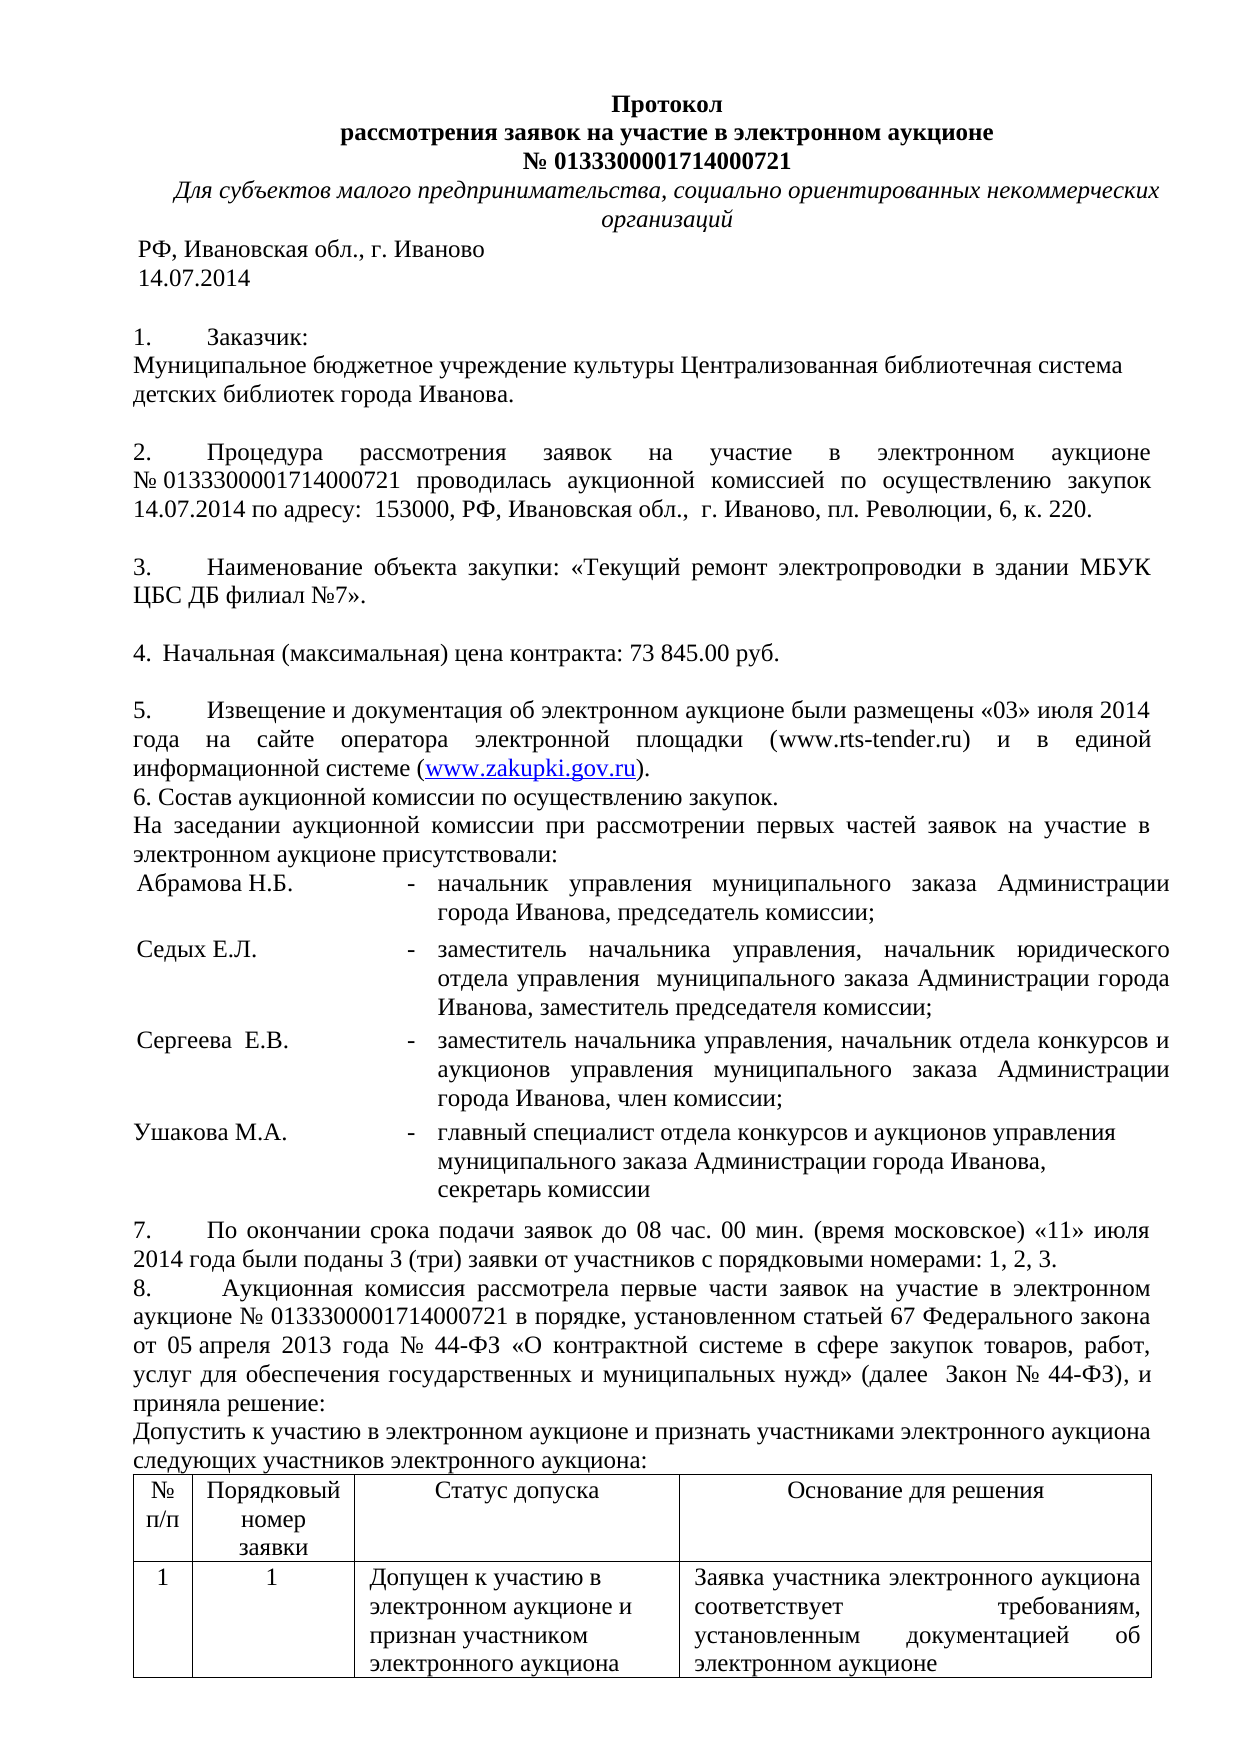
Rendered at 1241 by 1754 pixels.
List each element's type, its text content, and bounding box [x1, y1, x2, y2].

text На заседании аукционной комиссии при рассмотрении первых частей заявок на участие в электронном аукционе присутствовали: [133, 811, 1152, 868]
list Аукционная комиссия рассмотрела первые части заявок на участие в электронном аукционе № 0133300001714000721 в порядке, установленном статьей 67 Федерального закона от 05 апреля 2013 года № 44-ФЗ «О контрактной системе в сфере закупок товаров, работ, услуг для обеспечения государственных и муниципальных нужд» (далее Закон № 44-ФЗ), и приняла решение: [133, 1273, 1152, 1416]
table_cell - [396, 934, 426, 1026]
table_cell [680, 1562, 1151, 1677]
list Начальная (максимальная) цена контракта: 73 845.00 руб. [133, 638, 1152, 667]
table_header начальник управления муниципального заказа Администрации города Иванова, председатель комиссии; [426, 868, 1181, 934]
list Извещение и документация об электронном аукционе были размещены «03» июля 2014 года на сайте оператора электронной площадки (www.rts-tender.ru) и в единой информационной системе (www.zakupki.gov.ru). [133, 696, 1152, 782]
table_cell - [396, 1026, 426, 1117]
table_cell главный специалист отдела конкурсов и аукционов управления муниципального заказа Администрации города Иванова, секретарь комиссии [426, 1117, 1181, 1215]
table_cell - [396, 1117, 426, 1215]
list Процедура рассмотрения заявок на участие в электронном аукционе № 0133300001714000721 проводилась аукционной комиссией по осуществлению закупок 14.07.2014 по адресу: 153000, РФ, Ивановская обл., г. Иваново, пл. Революции, 6, к. 220. [133, 437, 1152, 523]
list По окончании срока подачи заявок до 08 час. 00 мин. (время московское) «11» июля 2014 года были поданы 3 (три) заявки от участников с порядковыми номерами: 1, 2, 3. [133, 1215, 1152, 1273]
text Для субъектов малого предпринимательства, социально ориентированных некоммерческих организаций [162, 175, 1171, 232]
table_header Порядковый номер заявки [193, 1475, 354, 1561]
text Допустить к участию в электронном аукционе и признать участниками электронного аукциона следующих участников электронного аукциона: [133, 1416, 1152, 1474]
table_header - [396, 868, 426, 934]
table_cell 1 [193, 1562, 354, 1677]
text Протокол [162, 89, 1171, 117]
table_cell 1 [134, 1562, 192, 1677]
table_cell Сергеева Е.В. [122, 1026, 396, 1117]
text 6. Состав аукционной комиссии по осуществлению закупок. [133, 782, 1152, 811]
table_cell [355, 1562, 679, 1677]
text Муниципальное бюджетное учреждение культуры Централизованная библиотечная система детских библиотек города Иванова. [133, 351, 1152, 408]
text рассмотрения заявок на участие в электронном аукционе [162, 117, 1171, 146]
table_cell Седых Е.Л. [122, 934, 396, 1026]
table_cell заместитель начальника управления, начальник юридического отдела управления муниципального заказа Администрации города Иванова, заместитель председателя комиссии; [426, 934, 1181, 1026]
table_header Основание для решения [680, 1475, 1151, 1561]
list Наименование объекта закупки: «Текущий ремонт электропроводки в здании МБУК ЦБС ДБ филиал №7». [133, 552, 1152, 609]
table_header № п/п [134, 1475, 192, 1561]
table_header Статус допуска [355, 1475, 679, 1561]
text № 0133300001714000721 [162, 146, 1152, 175]
table_header Абрамова Н.Б. [122, 868, 396, 934]
table_header РФ, Ивановская обл., г. Иваново 14.07.2014 [136, 233, 1155, 293]
table_cell заместитель начальника управления, начальник отдела конкурсов и аукционов управления муниципального заказа Администрации города Иванова, член комиссии; [426, 1026, 1181, 1117]
list Заказчик: [133, 322, 1152, 351]
table_cell Ушакова М.А. [122, 1117, 396, 1215]
